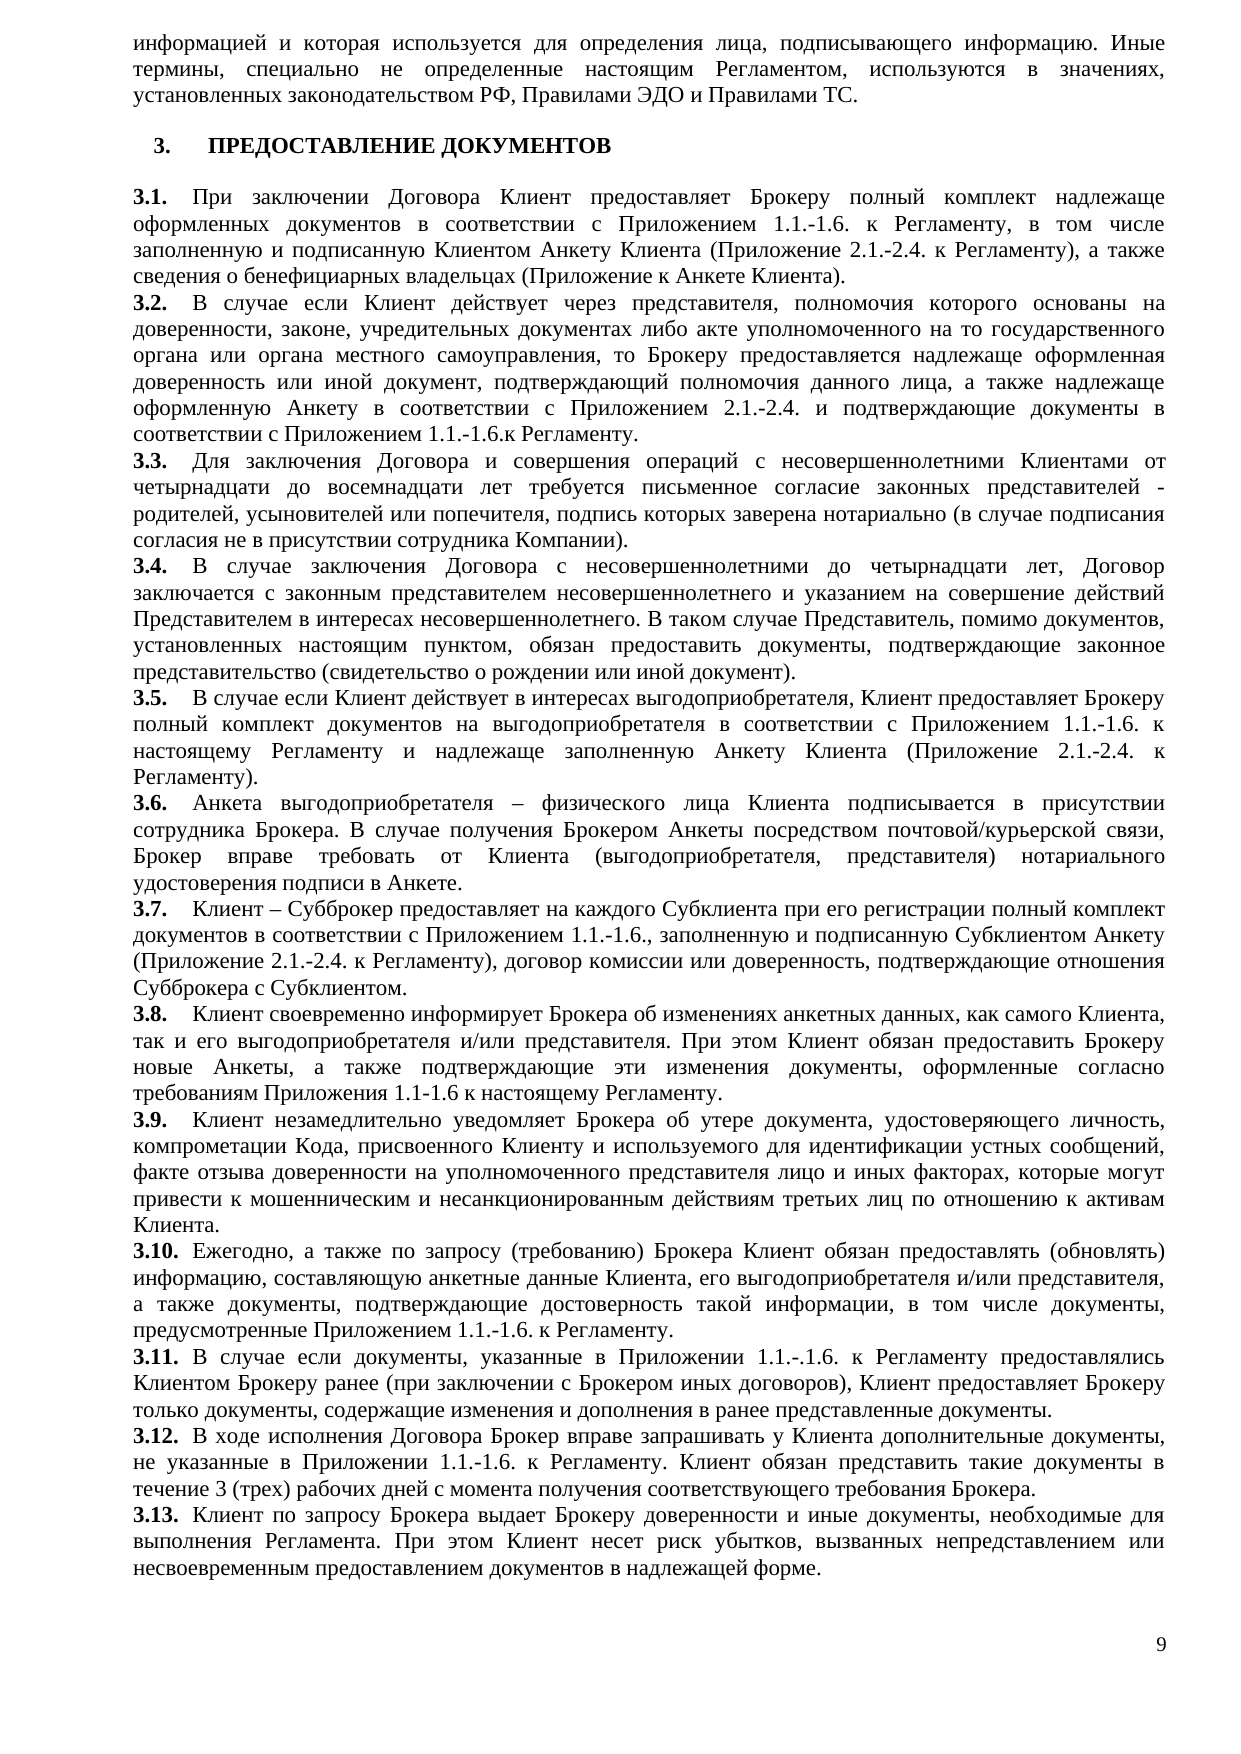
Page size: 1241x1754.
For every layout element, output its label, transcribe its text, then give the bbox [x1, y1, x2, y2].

list Клиент – Субброкер предоставляет на каждого Субклиента при его регистрации полный комплект документов в соответствии с Приложением 1.1.-1.6., заполненную и подписанную Субклиентом Анкету (Приложение 2.1.-2.4. к Регламенту), договор комиссии или доверенность, подтверждающие отношения Субброкера с Субклиентом. [133, 895, 1167, 1000]
list При заключении Договора Клиент предоставляет Брокеру полный комплект надлежаще оформленных документов в соответствии с Приложением 1.1.-1.6. к Регламенту, в том числе заполненную и подписанную Клиентом Анкету Клиента (Приложение 2.1.-2.4. к Регламенту), а также сведения о бенефициарных владельцах (Приложение к Анкете Клиента). [133, 183, 1167, 289]
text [133, 29, 1167, 107]
list Ежегодно, а также по запросу (требованию) Брокера Клиент обязан предоставлять (обновлять) информацию, составляющую анкетные данные Клиента, его выгодоприобретателя и/или представителя, а также документы, подтверждающие достоверность такой информации, в том числе документы, предусмотренные Приложением 1.1.-1.6. к Регламенту. [133, 1237, 1167, 1343]
list В случае заключения Договора с несовершеннолетними до четырнадцати лет, Договор заключается с законным представителем несовершеннолетнего и указанием на совершение действий Представителем в интересах несовершеннолетнего. В таком случае Представитель, помимо документов, установленных настоящим пунктом, обязан предоставить документы, подтверждающие законное представительство (свидетельство о рождении или иной документ). [133, 552, 1167, 684]
list В случае если документы, указанные в Приложении 1.1.-.1.6. к Регламенту предоставлялись Клиентом Брокеру ранее (при заключении с Брокером иных договоров), Клиент предоставляет Брокеру только документы, содержащие изменения и дополнения в ранее представленные документы. [133, 1343, 1167, 1422]
list Для заключения Договора и совершения операций c несовершеннолетними Клиентами от четырнадцати до восемнадцати лет требуется письменное согласие законных представителей - родителей, усыновителей или попечителя, подпись которых заверена нотариально (в случае подписания согласия не в присутствии сотрудника Компании). [133, 447, 1167, 552]
list Анкета выгодоприобретателя – физического лица Клиента подписывается в присутствии сотрудника Брокера. В случае получения Брокером Анкеты посредством почтовой/курьерской связи, Брокер вправе требовать от Клиента (выгодоприобретателя, представителя) нотариального удостоверения подписи в Анкете. [133, 789, 1167, 895]
list Клиент своевременно информирует Брокера об изменениях анкетных данных, как самого Клиента, так и его выгодоприобретателя и/или представителя. При этом Клиент обязан предоставить Брокеру новые Анкеты, а также подтверждающие эти изменения документы, оформленные согласно требованиям Приложения 1.1-1.6 к настоящему Регламенту. [133, 1000, 1167, 1106]
list В случае если Клиент действует в интересах выгодоприобретателя, Клиент предоставляет Брокеру полный комплект документов на выгодоприобретателя в соответствии с Приложением 1.1.-1.6. к настоящему Регламенту и надлежаще заполненную Анкету Клиента (Приложение 2.1.-2.4. к Регламенту). [133, 684, 1167, 789]
list В ходе исполнения Договора Брокер вправе запрашивать у Клиента дополнительные документы, не указанные в Приложении 1.1.-1.6. к Регламенту. Клиент обязан представить такие документы в течение 3 (трех) рабочих дней с момента получения соответствующего требования Брокера. [133, 1422, 1167, 1501]
subtitle ПРЕДОСТАВЛЕНИЕ ДОКУМЕНТОВ [170, 132, 1167, 158]
list Клиент незамедлительно уведомляет Брокера об утере документа, удостоверяющего личность, компрометации Кода, присвоенного Клиенту и используемого для идентификации устных сообщений, факте отзыва доверенности на уполномоченного представителя лицо и иных факторах, которые могут привести к мошенническим и несанкционированным действиям третьих лиц по отношению к активам Клиента. [133, 1106, 1167, 1237]
list Клиент по запросу Брокера выдает Брокеру доверенности и иные документы, необходимые для выполнения Регламента. При этом Клиент несет риск убытков, вызванных непредставлением или несвоевременным предоставлением документов в надлежащей форме. [133, 1501, 1167, 1580]
list В случае если Клиент действует через представителя, полномочия которого основаны на доверенности, законе, учредительных документах либо акте уполномоченного на то государственного органа или органа местного самоуправления, то Брокеру предоставляется надлежаще оформленная доверенность или иной документ, подтверждающий полномочия данного лица, а также надлежаще оформленную Анкету в соответствии с Приложением 2.1.-2.4. и подтверждающие документы в соответствии с Приложением 1.1.-1.6.к Регламенту. [133, 289, 1167, 447]
